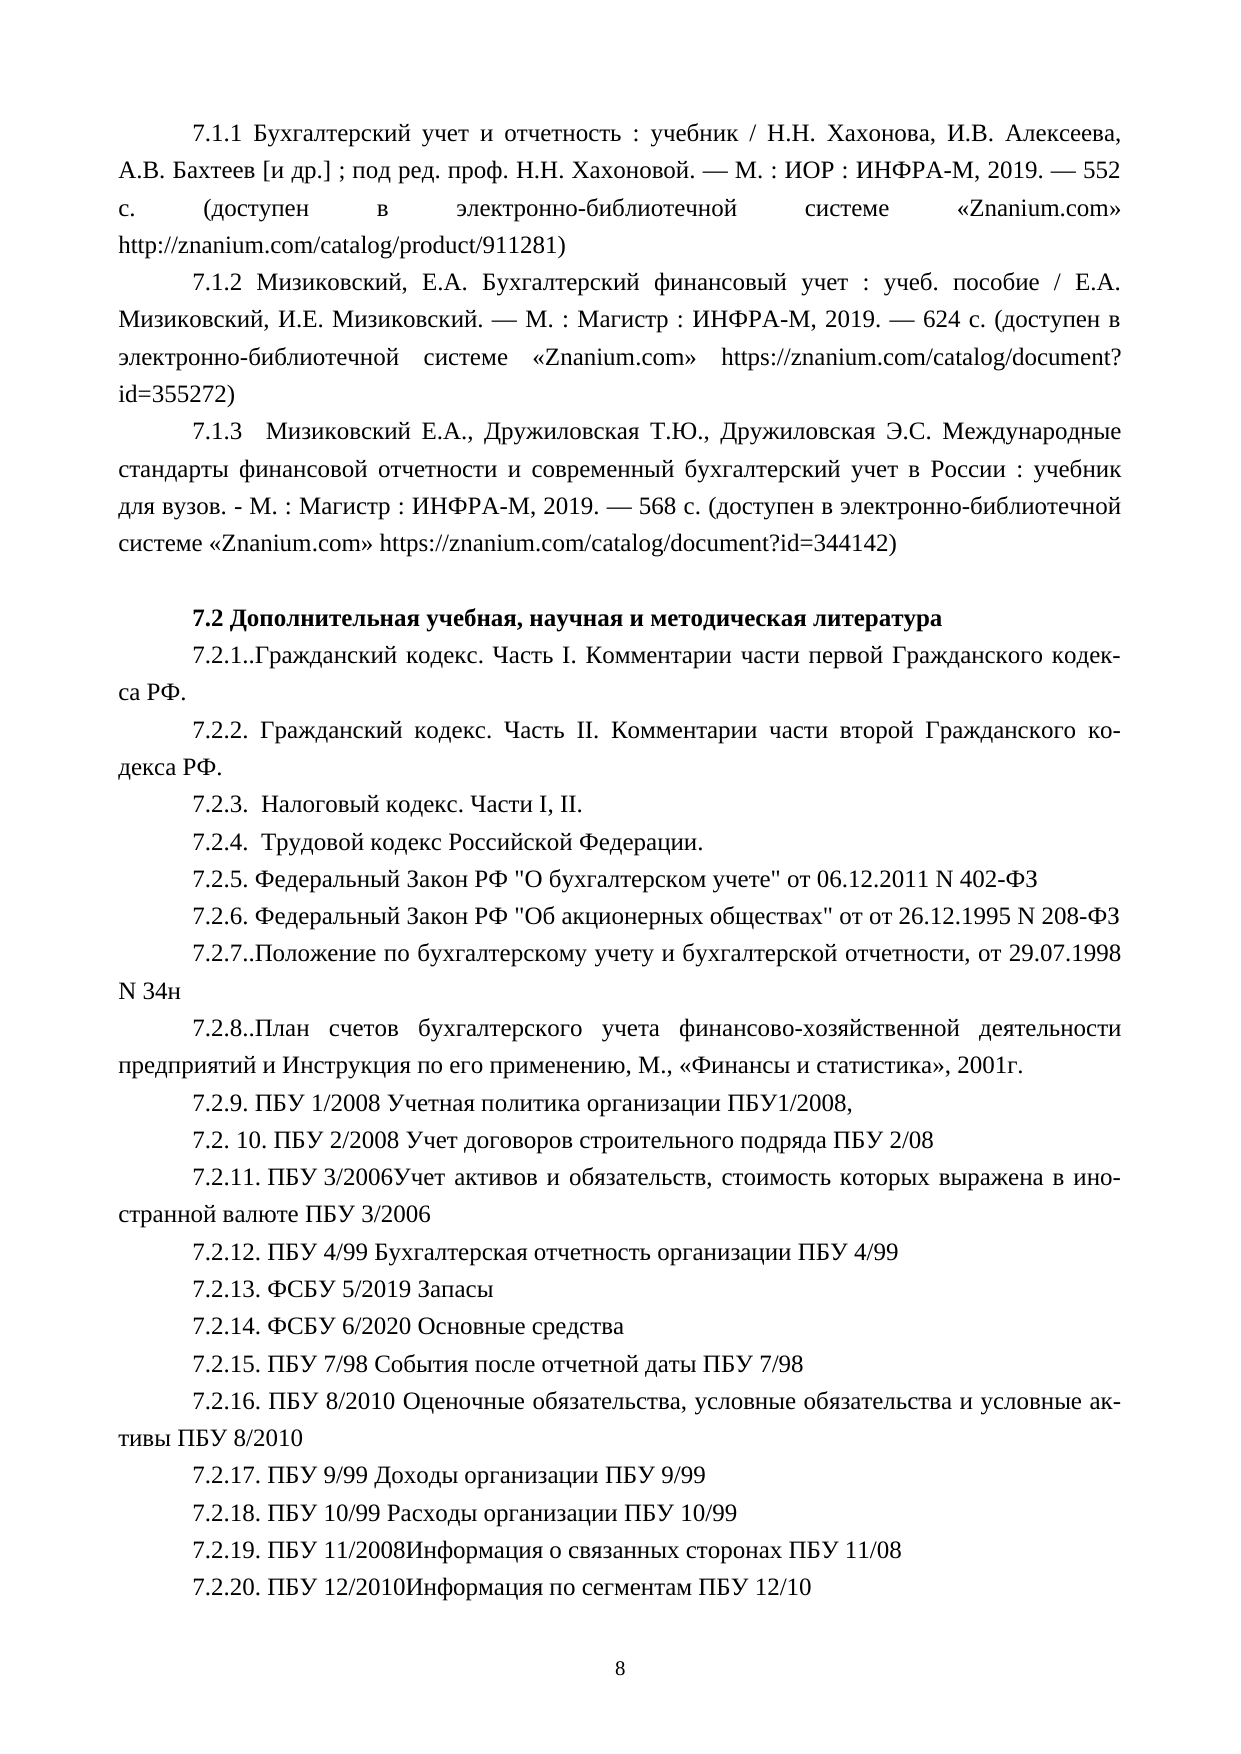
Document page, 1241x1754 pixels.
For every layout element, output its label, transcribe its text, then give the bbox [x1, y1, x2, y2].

text 7.2. 10. ПБУ 2/2008 Учет договоров строительного подряда ПБУ 2/08 [118, 1125, 1122, 1154]
text 7.2.3. Налоговый кодекс. Части I, II. [118, 789, 1122, 818]
text 7.2.4. Трудовой кодекс Российской Федерации. [118, 827, 1122, 855]
text 7.2.20. ПБУ 12/2010 Информация по сегментам ПБУ 12/10 [118, 1572, 1122, 1601]
text 7.2.8.. План счетов бухгалтерского учета финансово-хозяйственной деятельности предприятий и Инструкция по его применению, М., «Финансы и статистика», 2001г. [118, 1013, 1122, 1079]
text 7.2.7.. Положение по бухгалтерскому учету и бухгалтерской отчетности, от 29.07.1998 N 34н [118, 938, 1122, 1004]
text 7.2.19. ПБУ 11/2008 Информация о связанных сторонах ПБУ 11/08 [118, 1535, 1122, 1564]
text 7.2.5. Федеральный Закон РФ "О бухгалтерском учете" от 06.12.2011 N 402-ФЗ [118, 864, 1122, 893]
text 7.2 Дополнительная учебная, научная и методическая литература [118, 603, 1122, 632]
text 7.2.11. ПБУ 3/2006 Учет активов и обязательств, стоимость которых выражена в ино-странной валюте ПБУ 3/2006 [118, 1162, 1122, 1228]
text 7.1.3 Мизиковский Е.А., Дружиловская Т.Ю., Дружиловская Э.С. Международные стандарты финансовой отчетности и современный бухгалтерский учет в России : учебник для вузов. - М. : Магистр : ИНФРА-М, 2019. — 568 с. (доступен в электронно-библиотечной системе «Znanium.com» https://znanium.com/catalog/document?id=344142) [118, 416, 1122, 557]
text 7.2.17. ПБУ 9/99 Доходы организации ПБУ 9/99 [118, 1461, 1122, 1489]
text 7.2.18. ПБУ 10/99 Расходы организации ПБУ 10/99 [118, 1498, 1122, 1527]
text 7.2.1.. Гражданский кодекс. Часть I. Комментарии части первой Гражданского кодек-са РФ. [118, 640, 1122, 706]
text 7.1.2 Мизиковский, Е.А. Бухгалтерский финансовый учет : учеб. пособие / Е.А. Мизиковский, И.Е. Мизиковский. — М. : Магистр : ИНФРА-М, 2019. — 624 с. (доступен в электронно-библиотечной системе «Znanium.com» https://znanium.com/catalog/document?id=355272) [118, 267, 1122, 408]
text 7.2.12. ПБУ 4/99 Бухгалтерская отчетность организации ПБУ 4/99 [118, 1237, 1122, 1266]
text 7.2.13. ФСБУ 5/2019 Запасы [118, 1274, 1122, 1303]
text 7.2.16. ПБУ 8/2010 Оценочные обязательства, условные обязательства и условные ак-тивы ПБУ 8/2010 [118, 1386, 1122, 1452]
text 7.2.9. ПБУ 1/2008 Учетная политика организации ПБУ1/2008, [118, 1088, 1122, 1116]
text 7.2.6. Федеральный Закон РФ "Об акционерных обществах" от от 26.12.1995 N 208-ФЗ [118, 901, 1122, 930]
text 7.2.14. ФСБУ 6/2020 Основные средства [118, 1311, 1122, 1340]
text 7.1.1 Бухгалтерский учет и отчетность : учебник / Н.Н. Хахонова, И.В. Алексеева, А.В. Бахтеев [и др.] ; под ред. проф. Н.Н. Хахоновой. — М. : ИОР : ИНФРА-М, 2019. — 552 с. (доступен в электронно-библиотечной системе «Znanium.com» http://znanium.com/catalog/product/911281) [118, 118, 1122, 259]
text 7.2.15. ПБУ 7/98 События после отчетной даты ПБУ 7/98 [118, 1349, 1122, 1377]
text 7.2.2. Гражданский кодекс. Часть II. Комментарии части второй Гражданского ко-декса РФ. [118, 715, 1122, 781]
